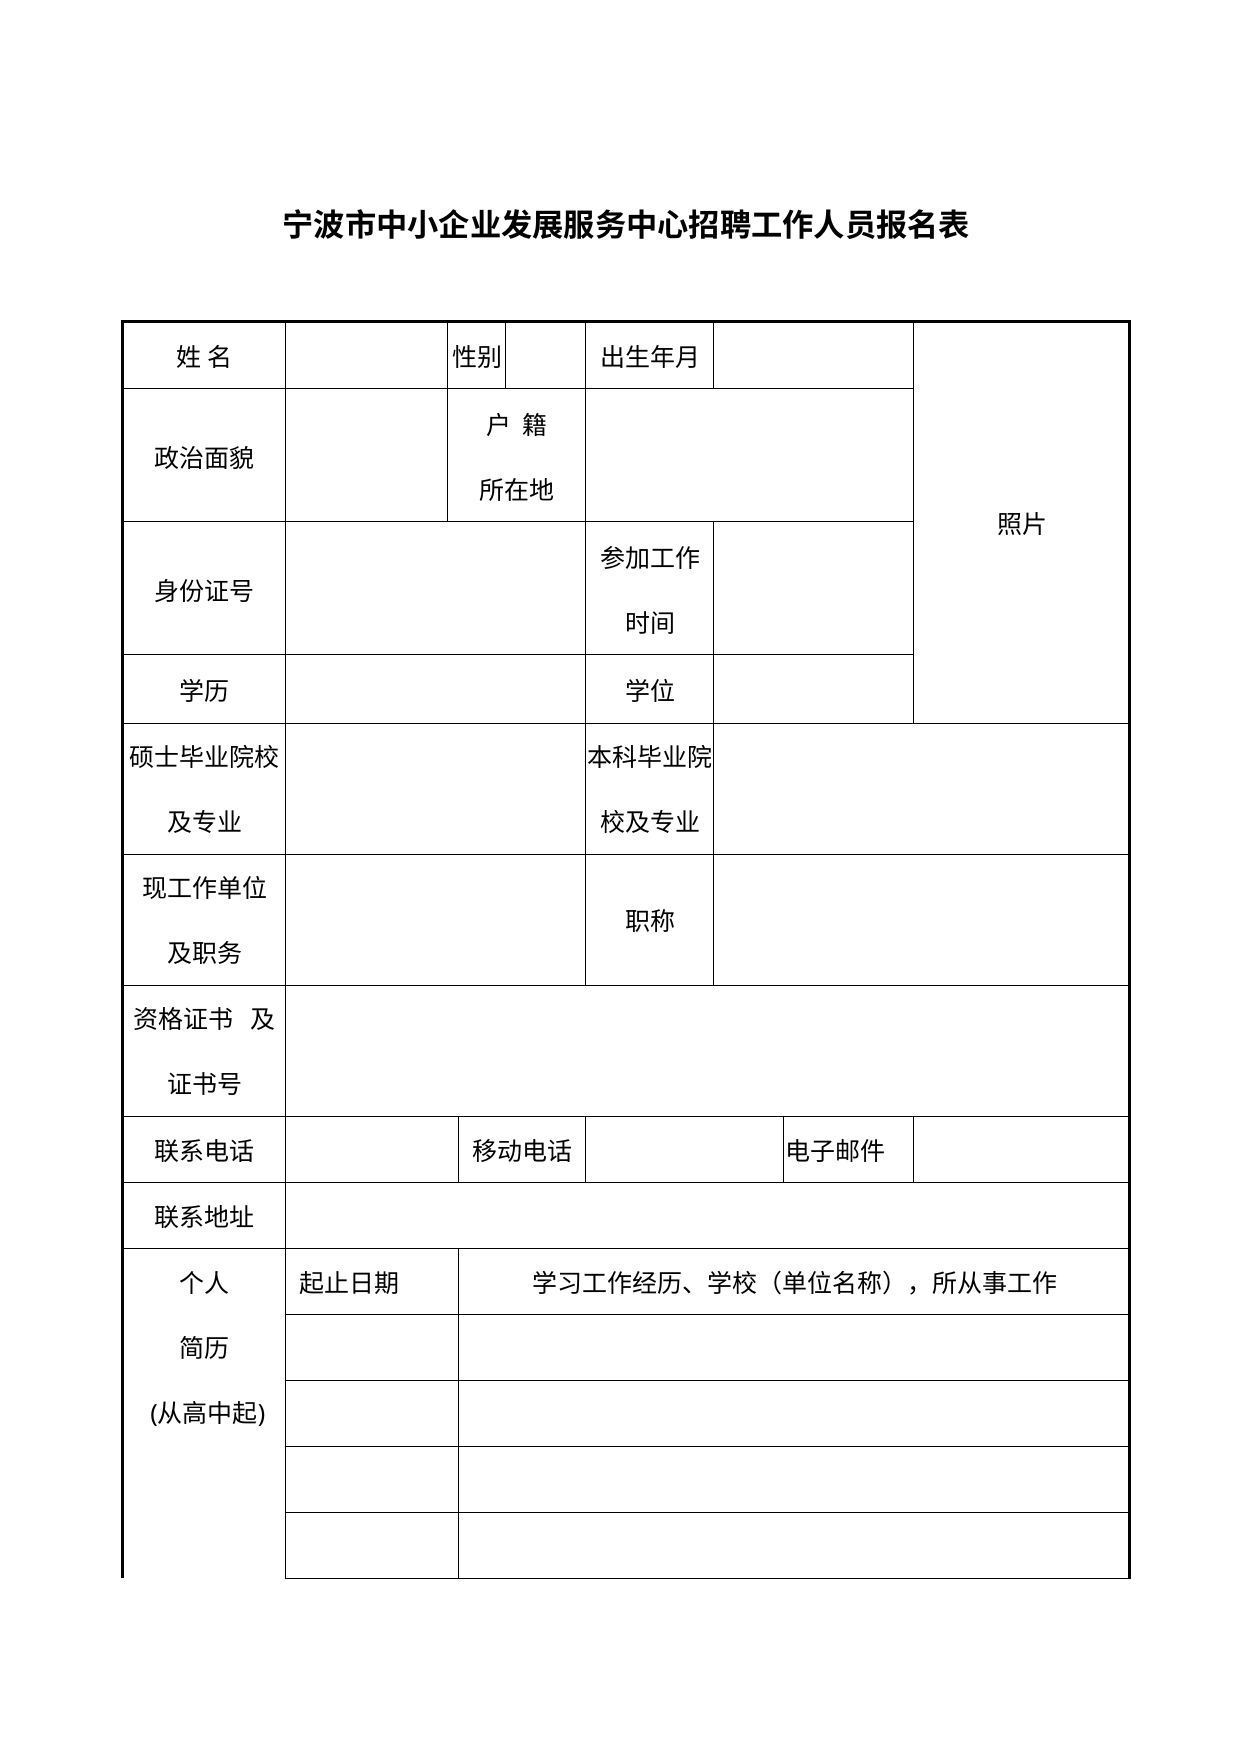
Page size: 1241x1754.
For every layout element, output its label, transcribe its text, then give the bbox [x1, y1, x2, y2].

table_cell 起止日期 [286, 1249, 458, 1314]
table_cell 政治面貌 [124, 389, 285, 521]
table_cell 户 籍 所在地 [448, 389, 585, 521]
table_cell [286, 389, 447, 521]
table_header 照片 [914, 323, 1128, 722]
table_cell 移动电话 [459, 1117, 585, 1182]
table_cell [286, 724, 585, 853]
table_cell 学习工作经历、学校（单位名称），所从事工作 [459, 1249, 1128, 1314]
table_cell [286, 855, 585, 984]
table_cell [286, 1117, 458, 1182]
table_cell 参加工作 时间 [586, 522, 713, 654]
table_cell [286, 522, 585, 654]
table_cell [286, 1513, 458, 1578]
table_cell [286, 1315, 458, 1380]
table_cell 资格证书 及证书号 [124, 986, 285, 1116]
table_cell 联系电话 [124, 1117, 285, 1182]
table_cell [459, 1381, 1128, 1446]
table_cell [459, 1315, 1128, 1380]
table_cell [586, 1117, 783, 1182]
table_cell [586, 389, 913, 521]
table_cell [714, 724, 1128, 853]
table_header [506, 323, 585, 388]
table_cell 联系地址 [124, 1183, 285, 1248]
table_cell 身份证号 [124, 522, 285, 654]
text 宁波市中小企业发展服务中心招聘工作人员报名表 [165, 190, 1087, 255]
table_header [286, 323, 447, 388]
table_header 出生年月 [586, 323, 713, 388]
table_cell 电子邮件 [784, 1117, 913, 1182]
table_cell 个人 简历 (从高中起) [124, 1249, 285, 1578]
table_cell [459, 1447, 1128, 1512]
table_header [714, 323, 913, 388]
table_header 姓 名 [124, 323, 285, 388]
table_cell [714, 855, 1128, 984]
table_cell [714, 522, 913, 654]
table_cell [286, 655, 585, 722]
table_cell 学位 [586, 655, 713, 722]
table_cell [286, 1381, 458, 1446]
table_cell 硕士毕业院校及专业 [124, 724, 285, 853]
table_cell 本科毕业院校及专业 [586, 724, 713, 853]
table_cell [914, 1117, 1128, 1182]
table_cell 学历 [124, 655, 285, 722]
table_cell [286, 1447, 458, 1512]
table_cell 现工作单位 及职务 [124, 855, 285, 984]
table_header 性别 [448, 323, 505, 388]
table_cell 职称 [586, 855, 713, 984]
table_cell [286, 1183, 1128, 1248]
table_cell [286, 986, 1128, 1116]
table_cell [714, 655, 913, 722]
table_cell [459, 1513, 1128, 1578]
